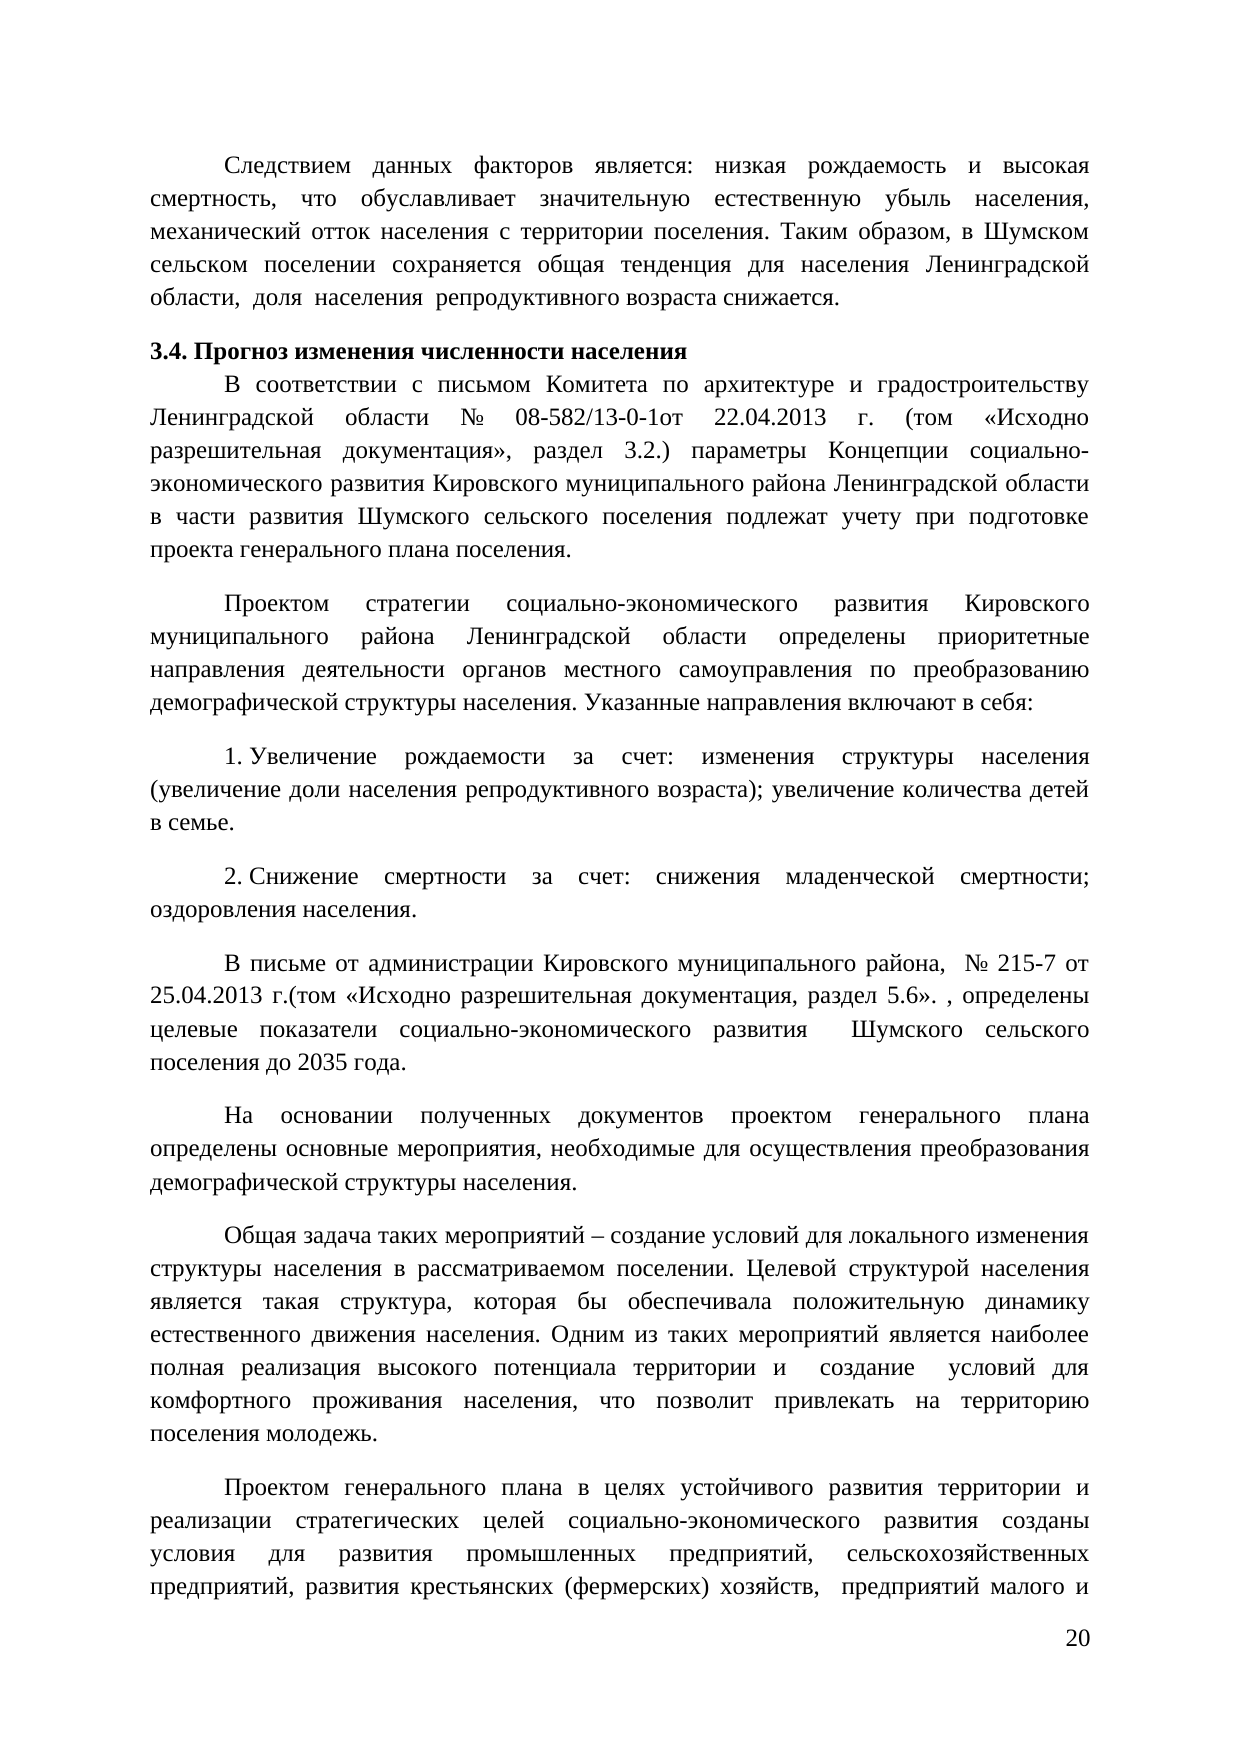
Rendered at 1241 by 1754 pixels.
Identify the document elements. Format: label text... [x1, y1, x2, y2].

text Проектом стратегии социально-экономического развития Кировского муниципального района Ленинградской области определены приоритетные направления деятельности органов местного самоуправления по преобразованию демографической структуры населения. Указанные направления включают в себя: [150, 588, 1090, 716]
subtitle 3.4. Прогноз изменения численности населения [150, 336, 1090, 365]
text Следствием данных факторов является: низкая рождаемость и высокая смертность, что обуславливает значительную естественную убыль населения, механический отток населения с территории поселения. Таким образом, в Шумском сельском поселении сохраняется общая тенденция для населения Ленинградской области, доля населения репродуктивного возраста снижается. [150, 150, 1090, 311]
text 2. Снижение смертности за счет: снижения младенческой смертности; оздоровления населения. [150, 861, 1090, 922]
text На основании полученных документов проектом генерального плана определены основные мероприятия, необходимые для осуществления преобразования демографической структуры населения. [150, 1101, 1090, 1195]
text В соответствии с письмом Комитета по архитектуре и градостроительству Ленинградской области № 08-582/13-0-1от 22.04.2013 г. (том «Исходно разрешительная документация», раздел 3.2.) параметры Концепции социально-экономического развития Кировского муниципального района Ленинградской области в части развития Шумского сельского поселения подлежат учету при подготовке проекта генерального плана поселения. [150, 369, 1090, 563]
text Общая задача таких мероприятий – создание условий для локального изменения структуры населения в рассматриваемом поселении. Целевой структурой населения является такая структура, которая бы обеспечивала положительную динамику естественного движения населения. Одним из таких мероприятий является наиболее полная реализация высокого потенциала территории и создание условий для комфортного проживания населения, что позволит привлекать на территорию поселения молодежь. [150, 1220, 1090, 1447]
text 1. Увеличение рождаемости за счет: изменения структуры населения (увеличение доли населения репродуктивного возраста); увеличение количества детей в семье. [150, 741, 1090, 836]
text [150, 1472, 1090, 1600]
text В письме от администрации Кировского муниципального района, № 215-7 от 25.04.2013 г.(том «Исходно разрешительная документация, раздел 5.6». , определены целевые показатели социально-экономического развития Шумского сельского поселения до 2035 года. [150, 948, 1090, 1075]
